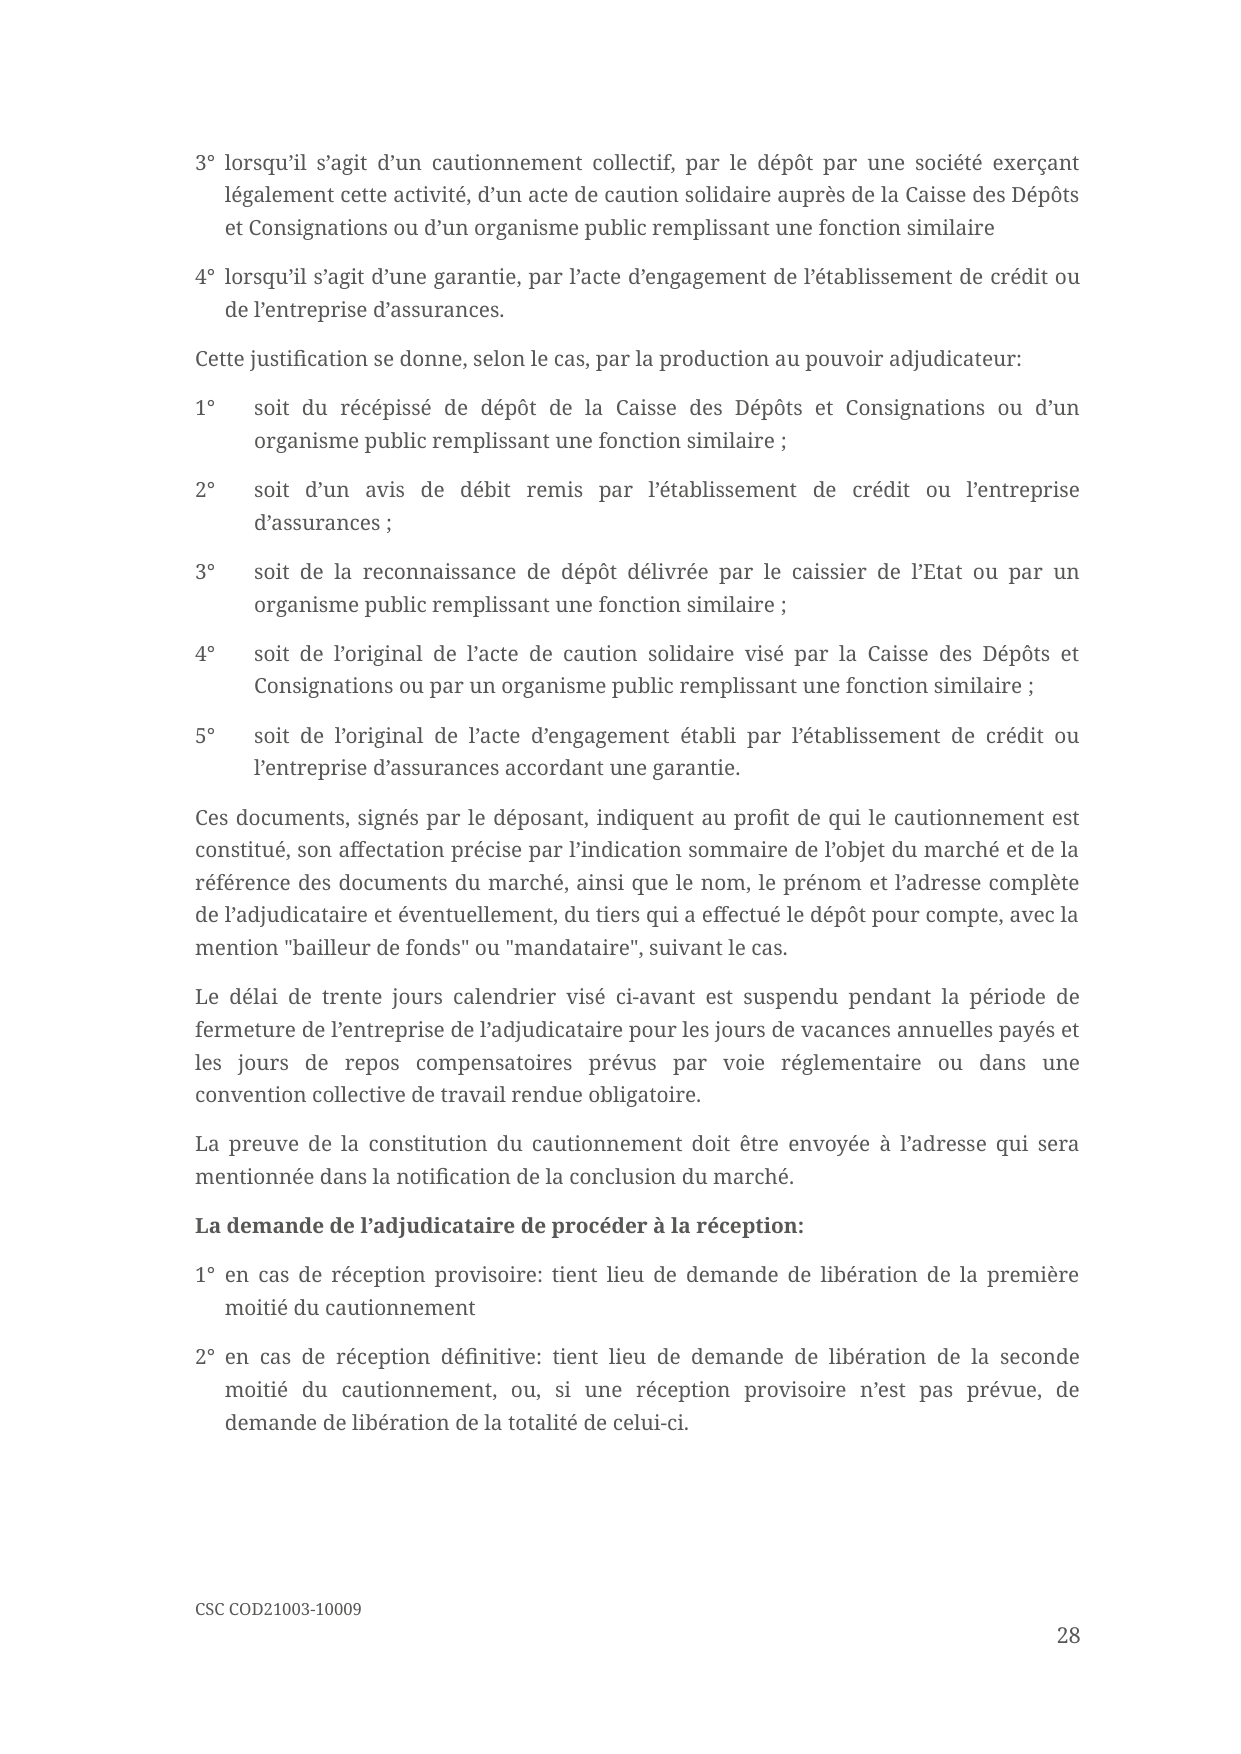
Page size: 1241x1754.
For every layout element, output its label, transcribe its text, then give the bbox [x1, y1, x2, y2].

text 2° en cas de réception définitive: tient lieu de demande de libération de la seconde moitié du cautionnement, ou, si une réception provisoire n’est pas prévue, de demande de libération de la totalité de celui-ci. [195, 1342, 1081, 1436]
text Ces documents, signés par le déposant, indiquent au profit de qui le cautionnement est constitué, son affectation précise par l’indication sommaire de l’objet du marché et de la référence des documents du marché, ainsi que le nom, le prénom et l’adresse complète de l’adjudicataire et éventuellement, du tiers qui a effectué le dépôt pour compte, avec la mention "bailleur de fonds" ou "mandataire", suivant le cas. [195, 803, 1081, 962]
text La demande de l’adjudicataire de procéder à la réception: [195, 1211, 1081, 1240]
text 1° en cas de réception provisoire: tient lieu de demande de libération de la première moitié du cautionnement [195, 1261, 1081, 1322]
text 4° lorsqu’il s’agit d’une garantie, par l’acte d’engagement de l’établissement de crédit ou de l’entreprise d’assurances. [195, 262, 1081, 323]
text 1° soit du récépissé de dépôt de la Caisse des Dépôts et Consignations ou d’un organisme public remplissant une fonction similaire ; [195, 393, 1081, 454]
text 3° soit de la reconnaissance de dépôt délivrée par le caissier de l’Etat ou par un organisme public remplissant une fonction similaire ; [195, 557, 1081, 618]
text 4° soit de l’original de l’acte de caution solidaire visé par la Caisse des Dépôts et Consignations ou par un organisme public remplissant une fonction similaire ; [195, 639, 1081, 700]
text Le délai de trente jours calendrier visé ci-avant est suspendu pendant la période de fermeture de l’entreprise de l’adjudicataire pour les jours de vacances annuelles payés et les jours de repos compensatoires prévus par voie réglementaire ou dans une convention collective de travail rendue obligatoire. [195, 982, 1081, 1109]
text 2° soit d’un avis de débit remis par l’établissement de crédit ou l’entreprise d’assurances ; [195, 475, 1081, 536]
text La preuve de la constitution du cautionnement doit être envoyée à l’adresse qui sera mentionnée dans la notification de la conclusion du marché. [195, 1129, 1081, 1191]
text Cette justification se donne, selon le cas, par la production au pouvoir adjudicateur: [195, 344, 1081, 372]
text 5° soit de l’original de l’acte d’engagement établi par l’établissement de crédit ou l’entreprise d’assurances accordant une garantie. [195, 721, 1081, 782]
text 3° lorsqu’il s’agit d’un cautionnement collectif, par le dépôt par une société exerçant légalement cette activité, d’un acte de caution solidaire auprès de la Caisse des Dépôts et Consignations ou d’un organisme public remplissant une fonction similaire [195, 148, 1081, 241]
